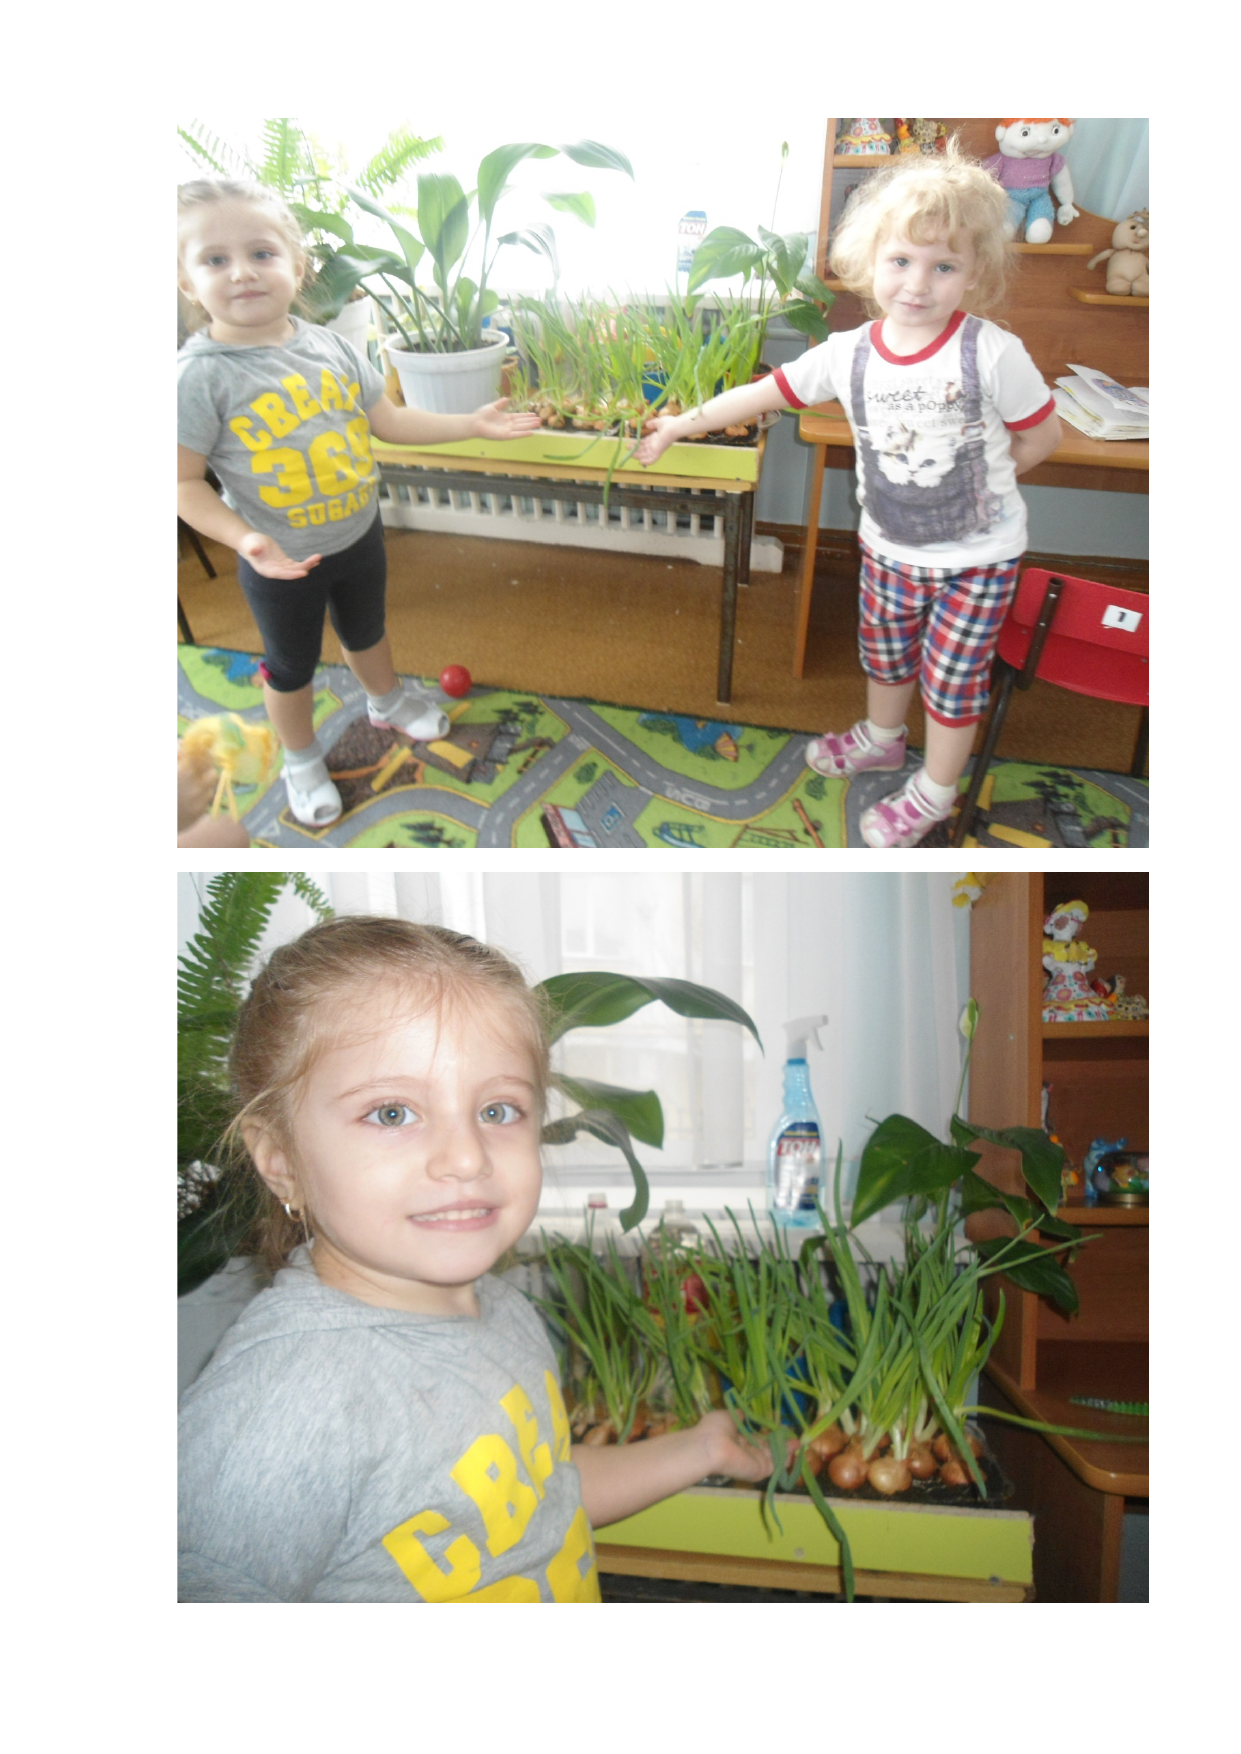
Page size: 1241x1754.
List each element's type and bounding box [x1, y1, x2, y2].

picture [177, 118, 1149, 848]
picture [177, 872, 1149, 1603]
